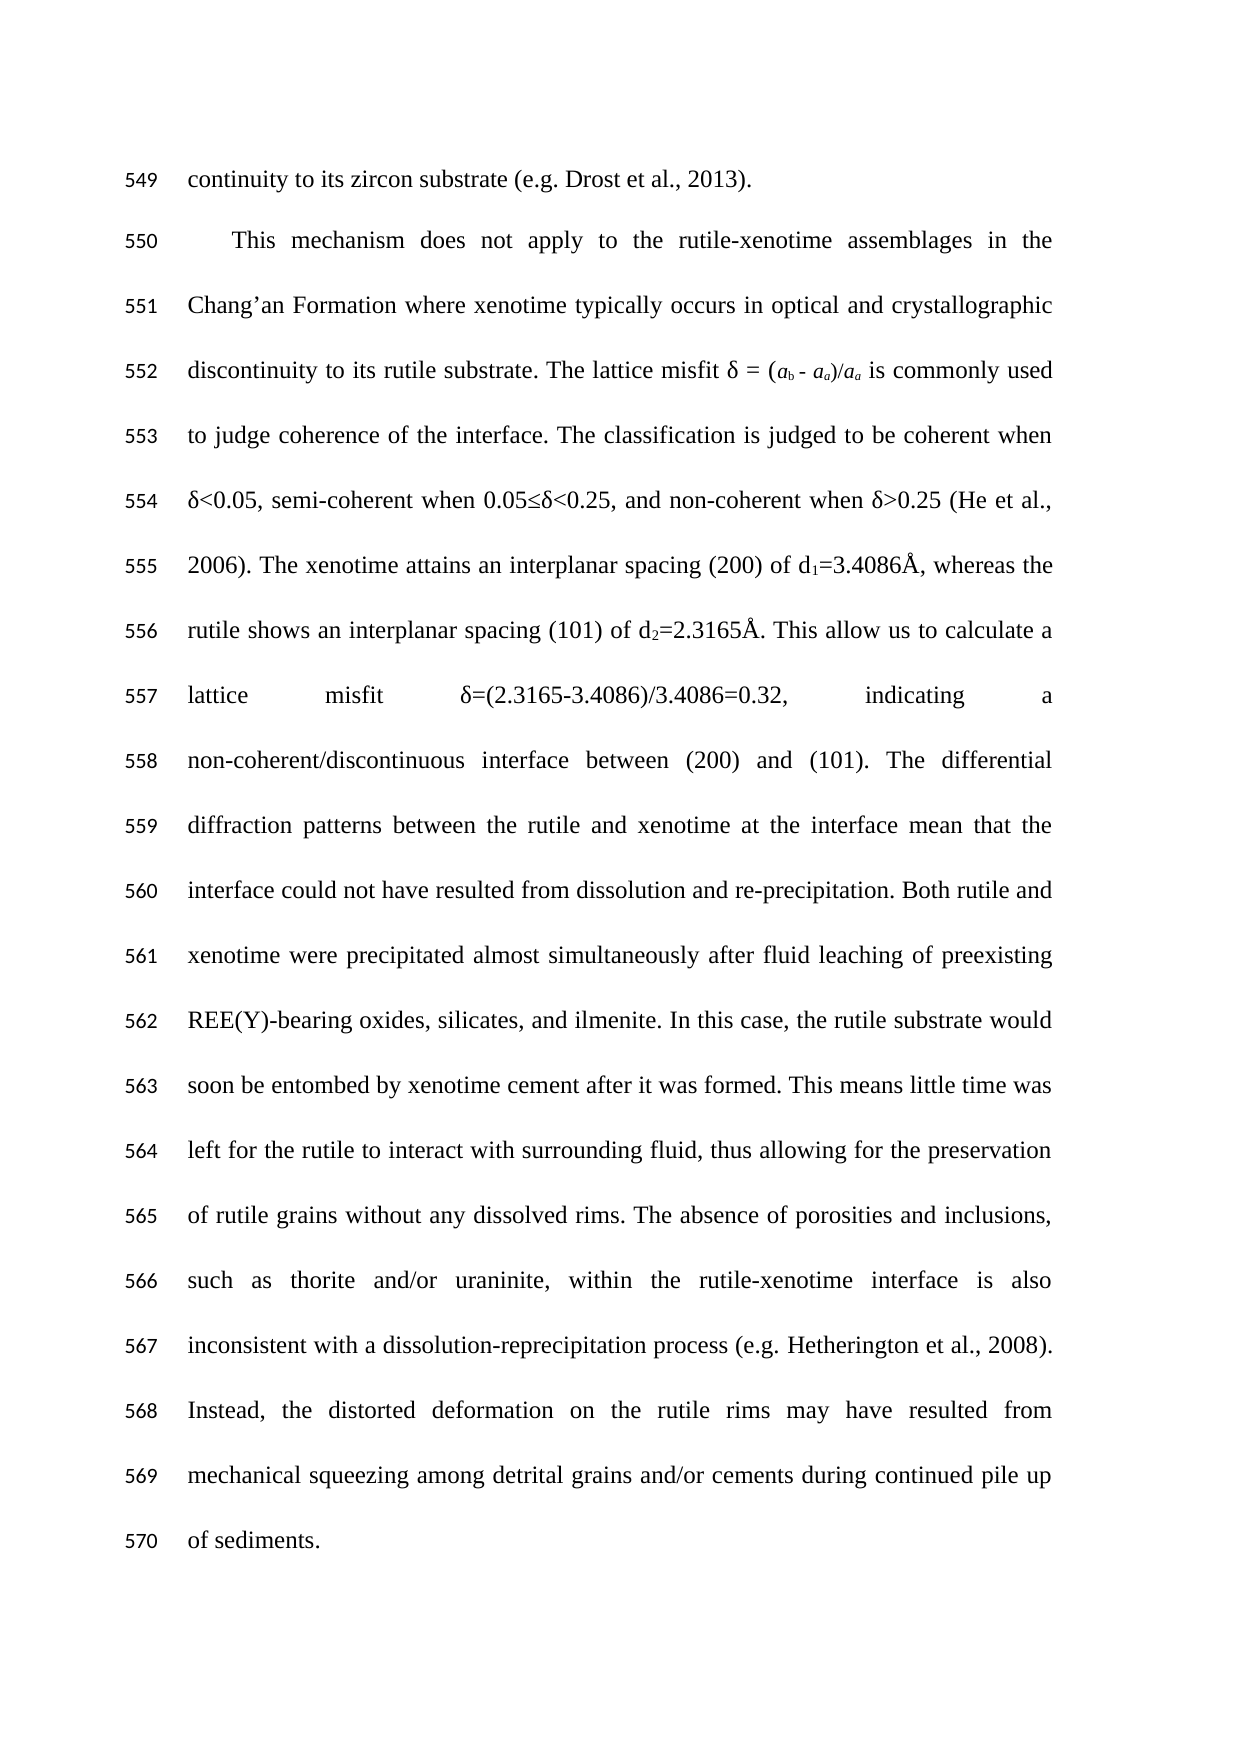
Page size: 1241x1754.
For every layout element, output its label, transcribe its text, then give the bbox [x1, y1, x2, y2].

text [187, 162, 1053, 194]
text This mechanism does not apply to the rutile-xenotime assemblages in the Chang’an Formation where xenotime typically occurs in optical and crystallographic discontinuity to its rutile substrate. The lattice misfit δ = (ɑb - aa)/aa is commonly used to judge coherence of the interface. The classification is judged to be coherent when δ<0.05, semi-coherent when 0.05≤δ<0.25, and non-coherent when δ>0.25 (He et al., 2006). The xenotime attains an interplanar spacing (200) of d1=3.4086Å, whereas the rutile shows an interplanar spacing (101) of d2=2.3165Å. This allow us to calculate a lattice misfit δ=(2.3165-3.4086)/3.4086=0.32, indicating a non-coherent/discontinuous interface between (200) and (101). The differential diffraction patterns between the rutile and xenotime at the interface mean that the interface could not have resulted from dissolution and re-precipitation. Both rutile and xenotime were precipitated almost simultaneously after fluid leaching of preexisting REE(Y)-bearing oxides, silicates, and ilmenite. In this case, the rutile substrate would soon be entombed by xenotime cement after it was formed. This means little time was left for the rutile to interact with surrounding fluid, thus allowing for the preservation of rutile grains without any dissolved rims. The absence of porosities and inclusions, such as thorite and/or uraninite, within the rutile-xenotime interface is also inconsistent with a dissolution-reprecipitation process (e.g. Hetherington et al., 2008). Instead, the distorted deformation on the rutile rims may have resulted from mechanical squeezing among detrital grains and/or cements during continued pile up of sediments. [187, 223, 1053, 1556]
